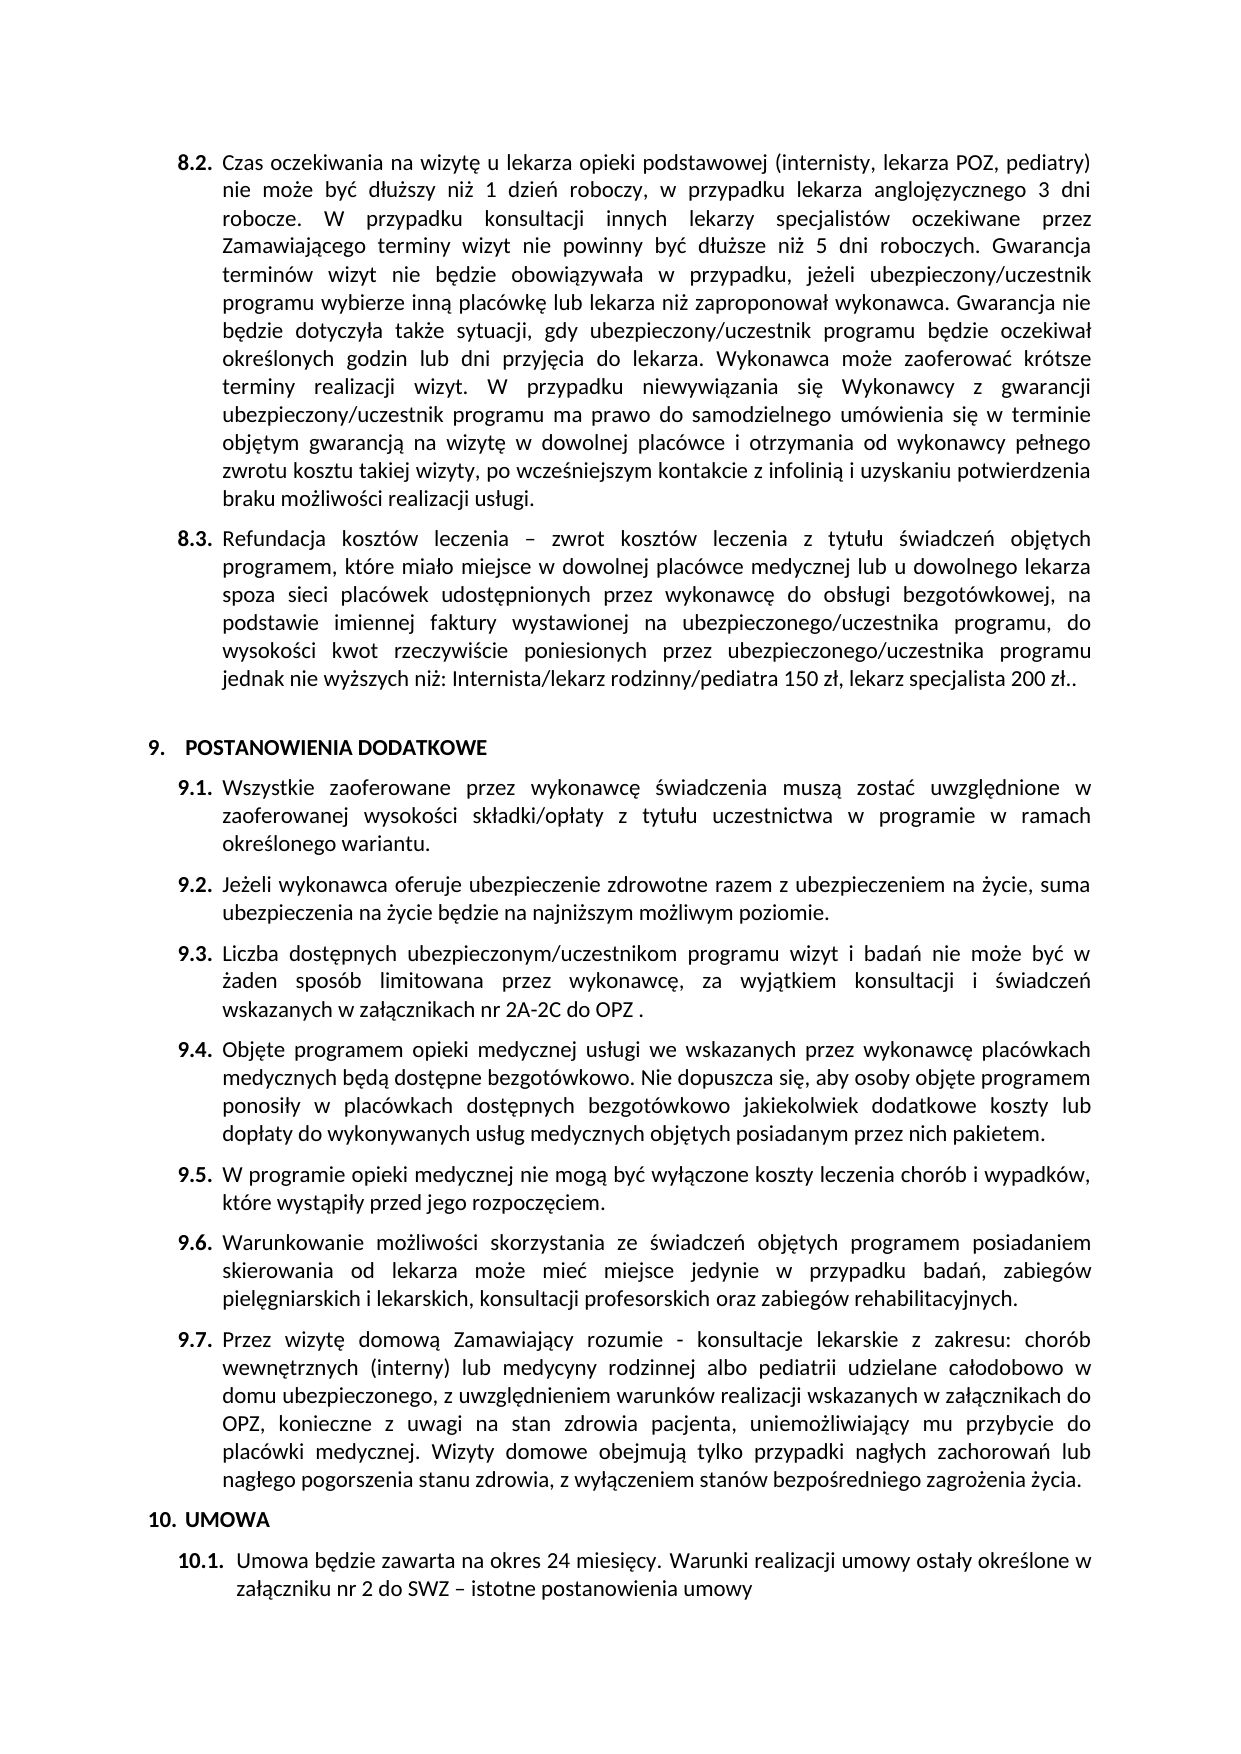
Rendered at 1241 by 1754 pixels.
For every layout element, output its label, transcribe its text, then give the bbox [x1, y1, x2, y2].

list Wszystkie zaoferowane przez wykonawcę świadczenia muszą zostać uwzględnione w zaoferowanej wysokości składki/opłaty z tytułu uczestnictwa w programie w ramach określonego wariantu. [177, 773, 1093, 858]
list Objęte programem opieki medycznej usługi we wskazanych przez wykonawcę placówkach medycznych będą dostępne bezgotówkowo. Nie dopuszcza się, aby osoby objęte programem ponosiły w placówkach dostępnych bezgotówkowo jakiekolwiek dodatkowe koszty lub dopłaty do wykonywanych usług medycznych objętych posiadanym przez nich pakietem. [177, 1035, 1093, 1147]
list Czas oczekiwania na wizytę u lekarza opieki podstawowej (internisty, lekarza POZ, pediatry) nie może być dłuższy niż 1 dzień roboczy, w przypadku lekarza anglojęzycznego 3 dni robocze. W przypadku konsultacji innych lekarzy specjalistów oczekiwane przez Zamawiającego terminy wizyt nie powinny być dłuższe niż 5 dni roboczych. Gwarancja terminów wizyt nie będzie obowiązywała w przypadku, jeżeli ubezpieczony/uczestnik programu wybierze inną placówkę lub lekarza niż zaproponował wykonawca. Gwarancja nie będzie dotyczyła także sytuacji, gdy ubezpieczony/uczestnik programu będzie oczekiwał określonych godzin lub dni przyjęcia do lekarza. Wykonawca może zaoferować krótsze terminy realizacji wizyt. W przypadku niewywiązania się Wykonawcy z gwarancji ubezpieczony/uczestnik programu ma prawo do samodzielnego umówienia się w terminie objętym gwarancją na wizytę w dowolnej placówce i otrzymania od wykonawcy pełnego zwrotu kosztu takiej wizyty, po wcześniejszym kontakcie z infolinią i uzyskaniu potwierdzenia braku możliwości realizacji usługi. [177, 148, 1093, 512]
list POSTANOWIENIA DODATKOWE [148, 733, 1093, 761]
list Jeżeli wykonawca oferuje ubezpieczenie zdrowotne razem z ubezpieczeniem na życie, suma ubezpieczenia na życie będzie na najniższym możliwym poziomie. [177, 870, 1093, 926]
list Warunkowanie możliwości skorzystania ze świadczeń objętych programem posiadaniem skierowania od lekarza może mieć miejsce jedynie w przypadku badań, zabiegów pielęgniarskich i lekarskich, konsultacji profesorskich oraz zabiegów rehabilitacyjnych. [177, 1228, 1093, 1312]
list Umowa będzie zawarta na okres 24 miesięcy. Warunki realizacji umowy ostały określone w załączniku nr 2 do SWZ – istotne postanowienia umowy [177, 1546, 1093, 1602]
list W programie opieki medycznej nie mogą być wyłączone koszty leczenia chorób i wypadków, które wystąpiły przed jego rozpoczęciem. [177, 1160, 1093, 1216]
list Liczba dostępnych ubezpieczonym/uczestnikom programu wizyt i badań nie może być w żaden sposób limitowana przez wykonawcę, za wyjątkiem konsultacji i świadczeń wskazanych w załącznikach nr 2A-2C do OPZ . [177, 939, 1093, 1023]
list Przez wizytę domową Zamawiający rozumie - konsultacje lekarskie z zakresu: chorób wewnętrznych (interny) lub medycyny rodzinnej albo pediatrii udzielane całodobowo w domu ubezpieczonego, z uwzględnieniem warunków realizacji wskazanych w załącznikach do OPZ, konieczne z uwagi na stan zdrowia pacjenta, uniemożliwiający mu przybycie do placówki medycznej. Wizyty domowe obejmują tylko przypadki nagłych zachorowań lub nagłego pogorszenia stanu zdrowia, z wyłączeniem stanów bezpośredniego zagrożenia życia. [177, 1325, 1093, 1493]
list Refundacja kosztów leczenia – zwrot kosztów leczenia z tytułu świadczeń objętych programem, które miało miejsce w dowolnej placówce medycznej lub u dowolnego lekarza spoza sieci placówek udostępnionych przez wykonawcę do obsługi bezgotówkowej, na podstawie imiennej faktury wystawionej na ubezpieczonego/uczestnika programu, do wysokości kwot rzeczywiście poniesionych przez ubezpieczonego/uczestnika programu jednak nie wyższych niż: Internista/lekarz rodzinny/pediatra 150 zł, lekarz specjalista 200 zł.. [177, 524, 1093, 692]
list UMOWA [148, 1506, 1093, 1533]
